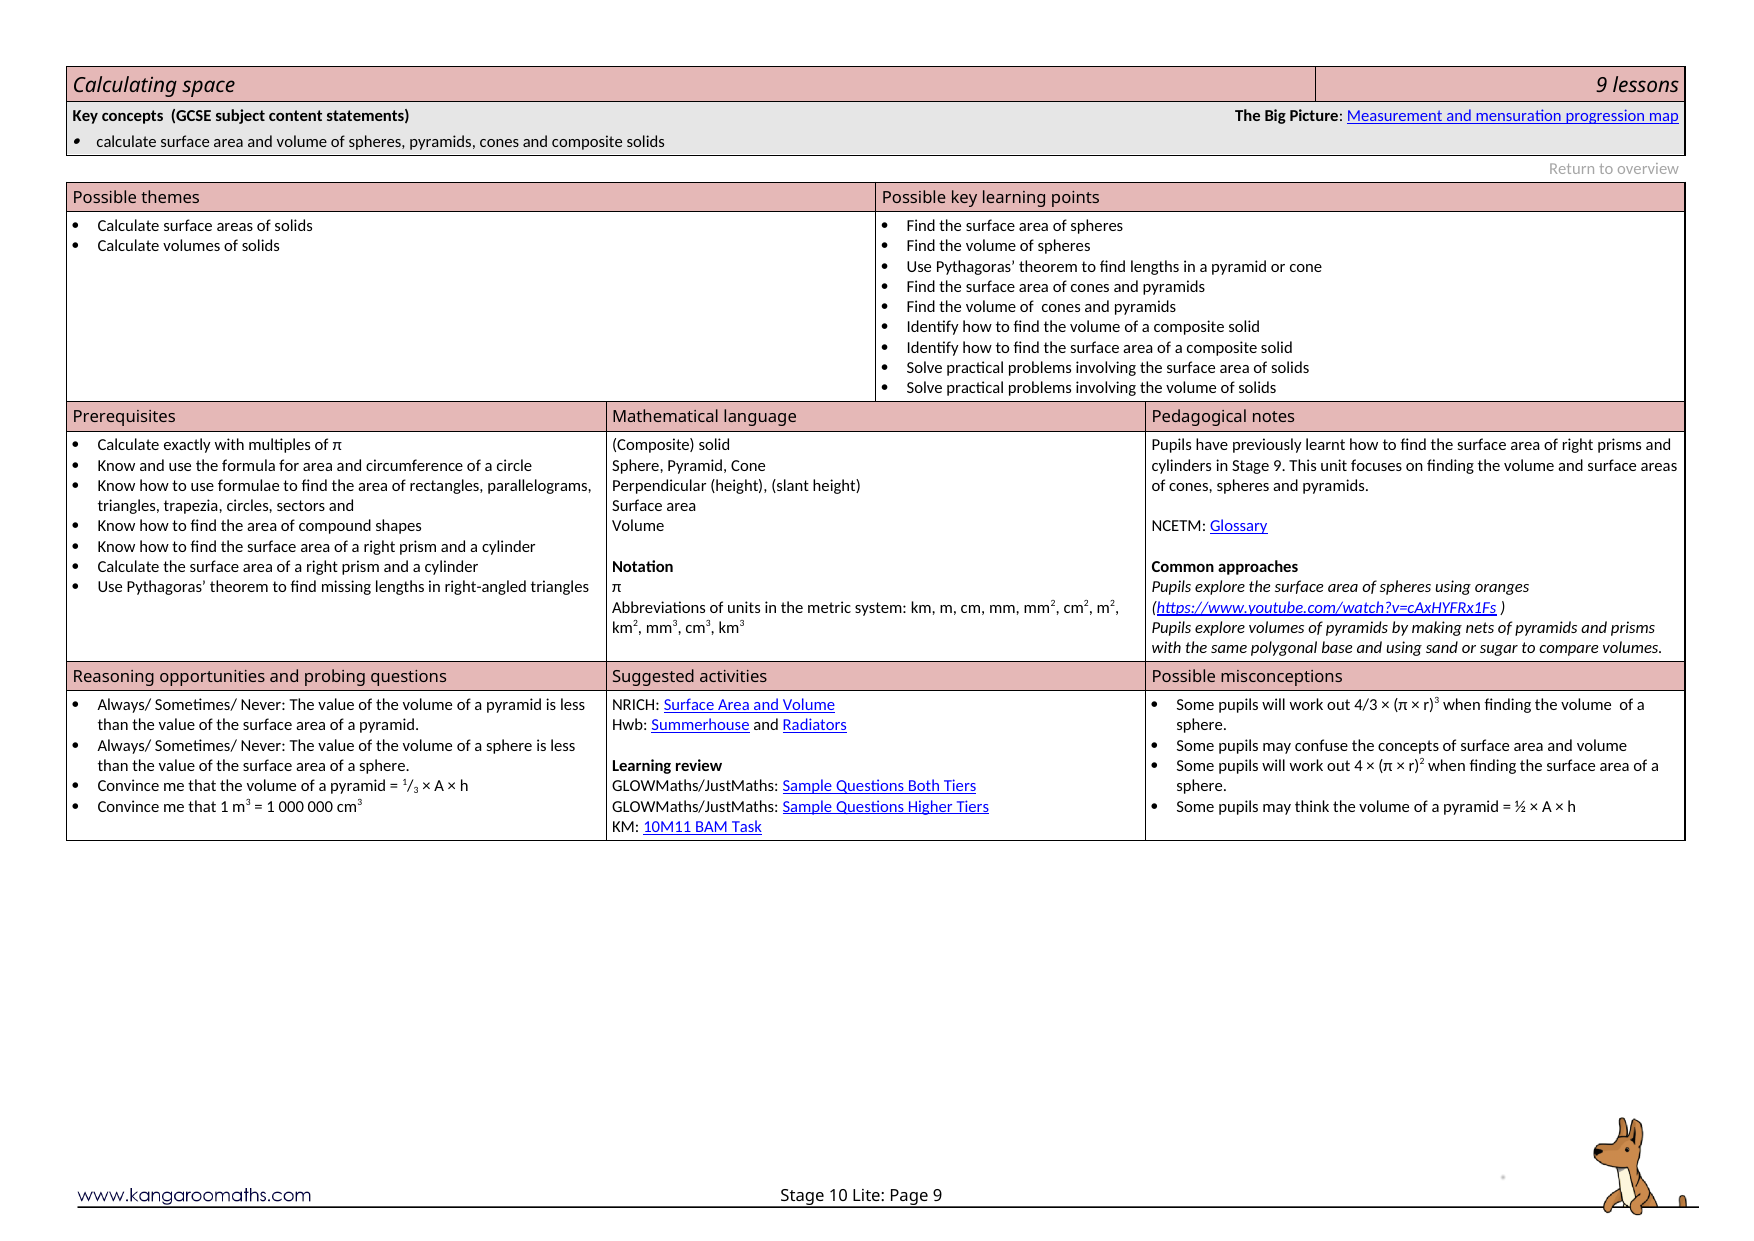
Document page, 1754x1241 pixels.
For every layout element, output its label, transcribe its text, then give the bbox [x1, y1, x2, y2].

table_cell Pupils have previously learnt how to find the surface area of right prisms and cylinders in Stage 9. This unit focuses on finding the volume and surface areas of cones, spheres and pyramids. NCETM: Glossary Common approaches Pupils explore the surface area of spheres using oranges (https://www.youtube.com/watch?v=cAxHYFRx1Fs ) Pupils explore volumes of pyramids by making nets of pyramids and prisms with the same polygonal base and using sand or sugar to compare volumes. [1146, 432, 1684, 661]
table_cell Possible misconceptions [1146, 662, 1684, 690]
table_cell Possible themes [67, 183, 875, 211]
table_cell Suggested activities [607, 662, 1145, 690]
table_cell Possible key learning points [876, 183, 1684, 211]
table_cell Return to overview [67, 156, 1685, 182]
table_header Calculating space [67, 67, 1315, 101]
table_cell Calculate exactly with multiples of π Know and use the formula for area and circumference of a circle Know how to use formulae to find the area of rectangles, parallelograms, triangles, trapezia, circles, sectors and Know how to find the area of compound shapes Know how to find the surface area of a right prism and a cylinder Calculate the surface area of a right prism and a cylinder Use Pythagoras’ theorem to find missing lengths in right-angled triangles [67, 432, 606, 661]
table_header 9 lessons [1316, 67, 1684, 101]
table_cell calculate surface area and volume of spheres, pyramids, cones and composite solids [67, 128, 1684, 154]
table_cell NRICH: Surface Area and Volume Hwb: Summerhouse and Radiators Learning review GLOWMaths/JustMaths: Sample Questions Both Tiers GLOWMaths/JustMaths: Sample Questions Higher Tiers KM: 10M11 BAM Task [607, 691, 1145, 839]
table_cell Reasoning opportunities and probing questions [67, 662, 606, 690]
table_cell The Big Picture: Measurement and mensuration progression map [831, 102, 1684, 128]
table_cell Always/ Sometimes/ Never: The value of the volume of a pyramid is less than the value of the surface area of a pyramid. Always/ Sometimes/ Never: The value of the volume of a sphere is less than the value of the surface area of a sphere. Convince me that the volume of a pyramid = 1/3 × A × h Convince me that 1 m3 = 1 000 000 cm3 [67, 691, 606, 839]
table_cell Key concepts (GCSE subject content statements) [67, 102, 831, 128]
table_cell (Composite) solid Sphere, Pyramid, Cone Perpendicular (height), (slant height) Surface area Volume Notation π Abbreviations of units in the metric system: km, m, cm, mm, mm2, cm2, m2, km2, mm3, cm3, km3 [607, 432, 1145, 661]
picture [76, 1116, 1699, 1222]
table_cell Find the surface area of spheres Find the volume of spheres Use Pythagoras’ theorem to find lengths in a pyramid or cone Find the surface area of cones and pyramids Find the volume of cones and pyramids Identify how to find the volume of a composite solid Identify how to find the surface area of a composite solid Solve practical problems involving the surface area of solids Solve practical problems involving the volume of solids [876, 212, 1684, 401]
table_cell Some pupils will work out 4/3 × (π × r)3 when finding the volume of a sphere. Some pupils may confuse the concepts of surface area and volume Some pupils will work out 4 × (π × r)2 when finding the surface area of a sphere. Some pupils may think the volume of a pyramid = ½ × A × h [1146, 691, 1684, 839]
table_cell Pedagogical notes [1146, 402, 1684, 431]
table_cell Prerequisites [67, 402, 606, 431]
table_cell Mathematical language [607, 402, 1145, 431]
table_cell Calculate surface areas of solids Calculate volumes of solids [67, 212, 875, 401]
